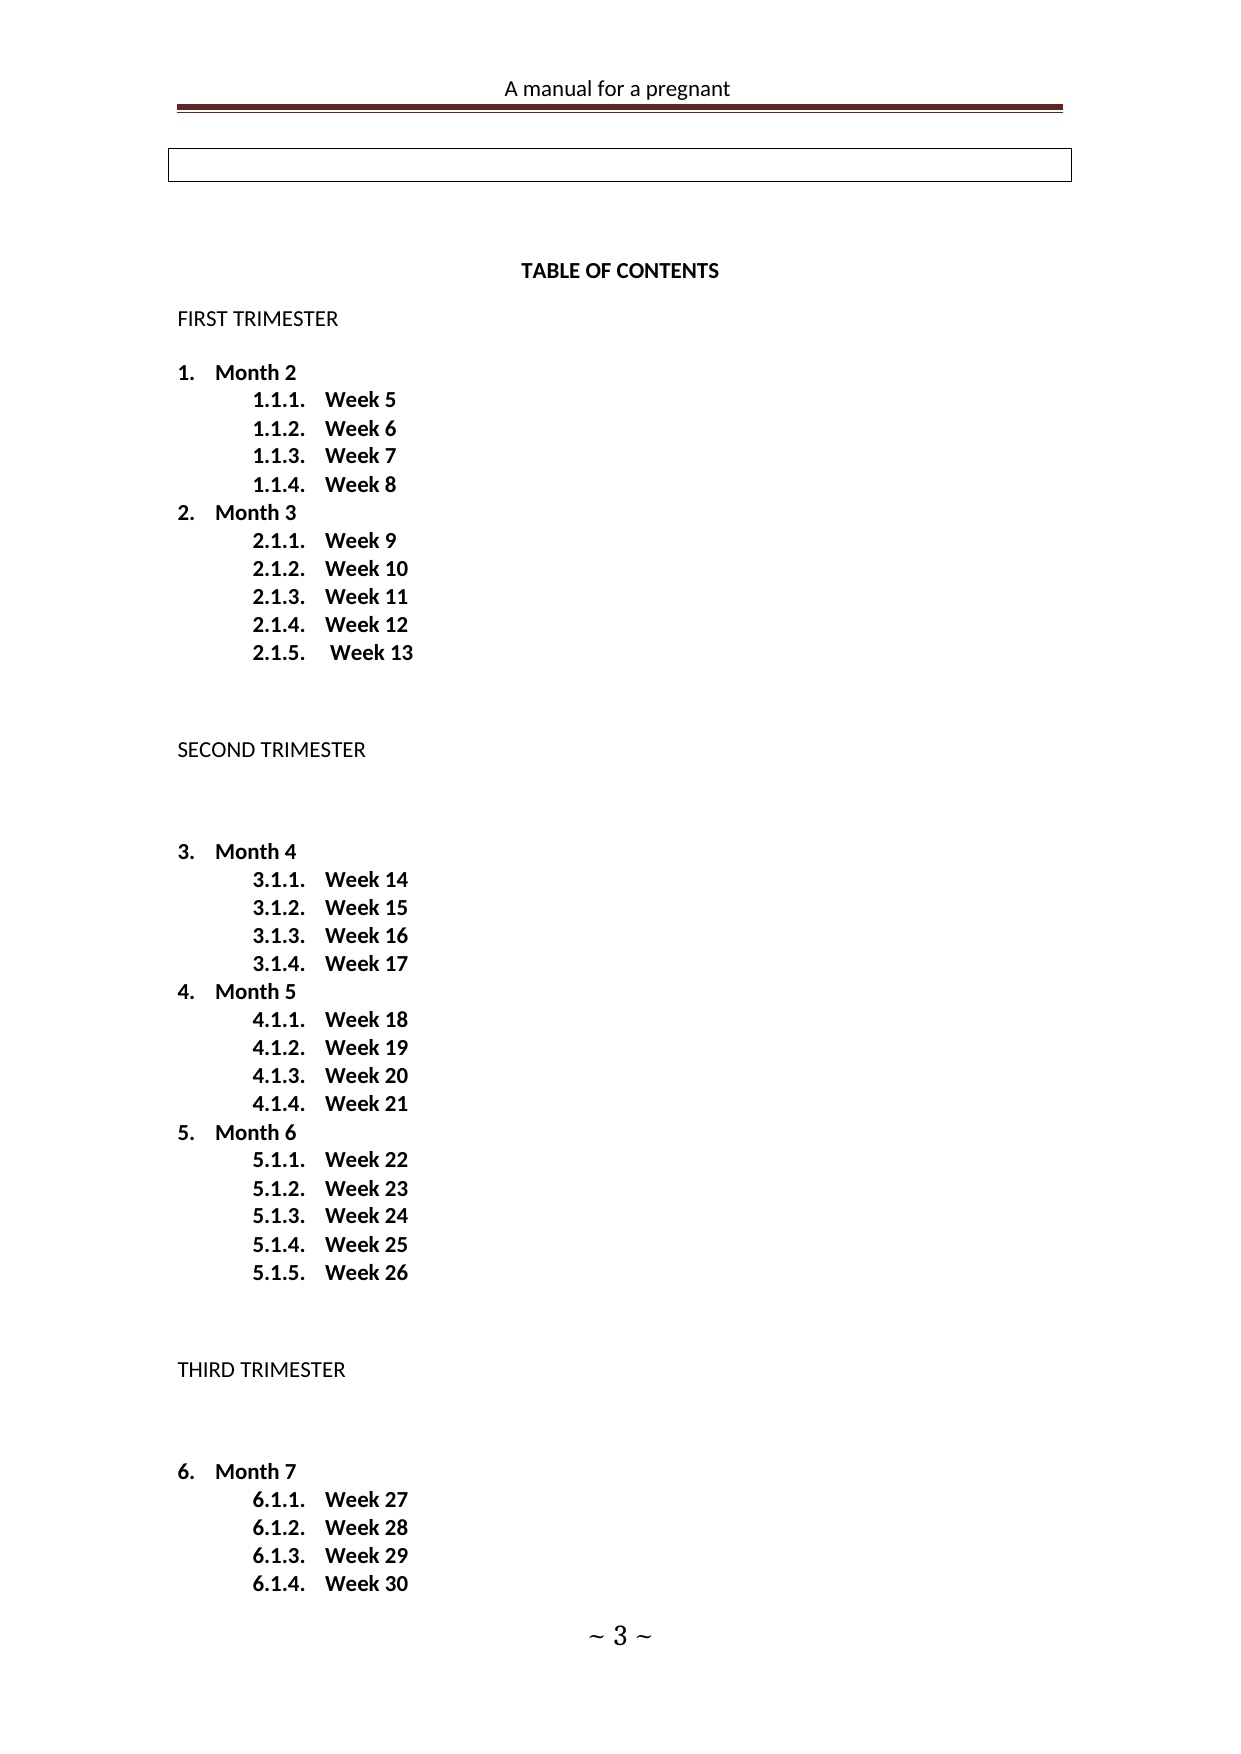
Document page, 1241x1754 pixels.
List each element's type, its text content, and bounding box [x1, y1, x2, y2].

list Week 27 [252, 1485, 1063, 1513]
list Month 7 [177, 1457, 1063, 1485]
list Month 4 [177, 837, 1063, 865]
list Week 20 [252, 1062, 1063, 1089]
list Month 3 [177, 498, 1063, 526]
list Week 13 [252, 638, 1063, 666]
list Week 9 [252, 526, 1063, 554]
list Week 10 [252, 554, 1063, 582]
list Week 28 [252, 1513, 1063, 1541]
list Week 24 [252, 1202, 1063, 1230]
list Week 25 [252, 1230, 1063, 1258]
list Week 5 [252, 386, 1063, 414]
list Week 15 [252, 893, 1063, 921]
text TABLE OF CONTENTS [177, 256, 1063, 284]
list Week 23 [252, 1174, 1063, 1202]
list Week 14 [252, 865, 1063, 893]
text FIRST TRIMESTER [177, 304, 1063, 333]
list Week 22 [252, 1146, 1063, 1174]
list Week 6 [252, 414, 1063, 442]
list Week 7 [252, 442, 1063, 470]
list Week 8 [252, 470, 1063, 498]
list Week 11 [252, 582, 1063, 610]
text SECOND TRIMESTER [177, 736, 1063, 763]
list Week 21 [252, 1089, 1063, 1118]
list Week 17 [252, 949, 1063, 977]
list Week 26 [252, 1258, 1063, 1286]
list Month 2 [177, 358, 1063, 386]
list Week 30 [252, 1569, 1063, 1597]
list Week 29 [252, 1541, 1063, 1569]
list Week 18 [252, 1006, 1063, 1033]
list Month 6 [177, 1118, 1063, 1146]
text THIRD TRIMESTER [177, 1355, 1063, 1383]
list Week 16 [252, 921, 1063, 949]
list Week 19 [252, 1033, 1063, 1062]
list Month 5 [177, 977, 1063, 1006]
list Week 12 [252, 610, 1063, 638]
